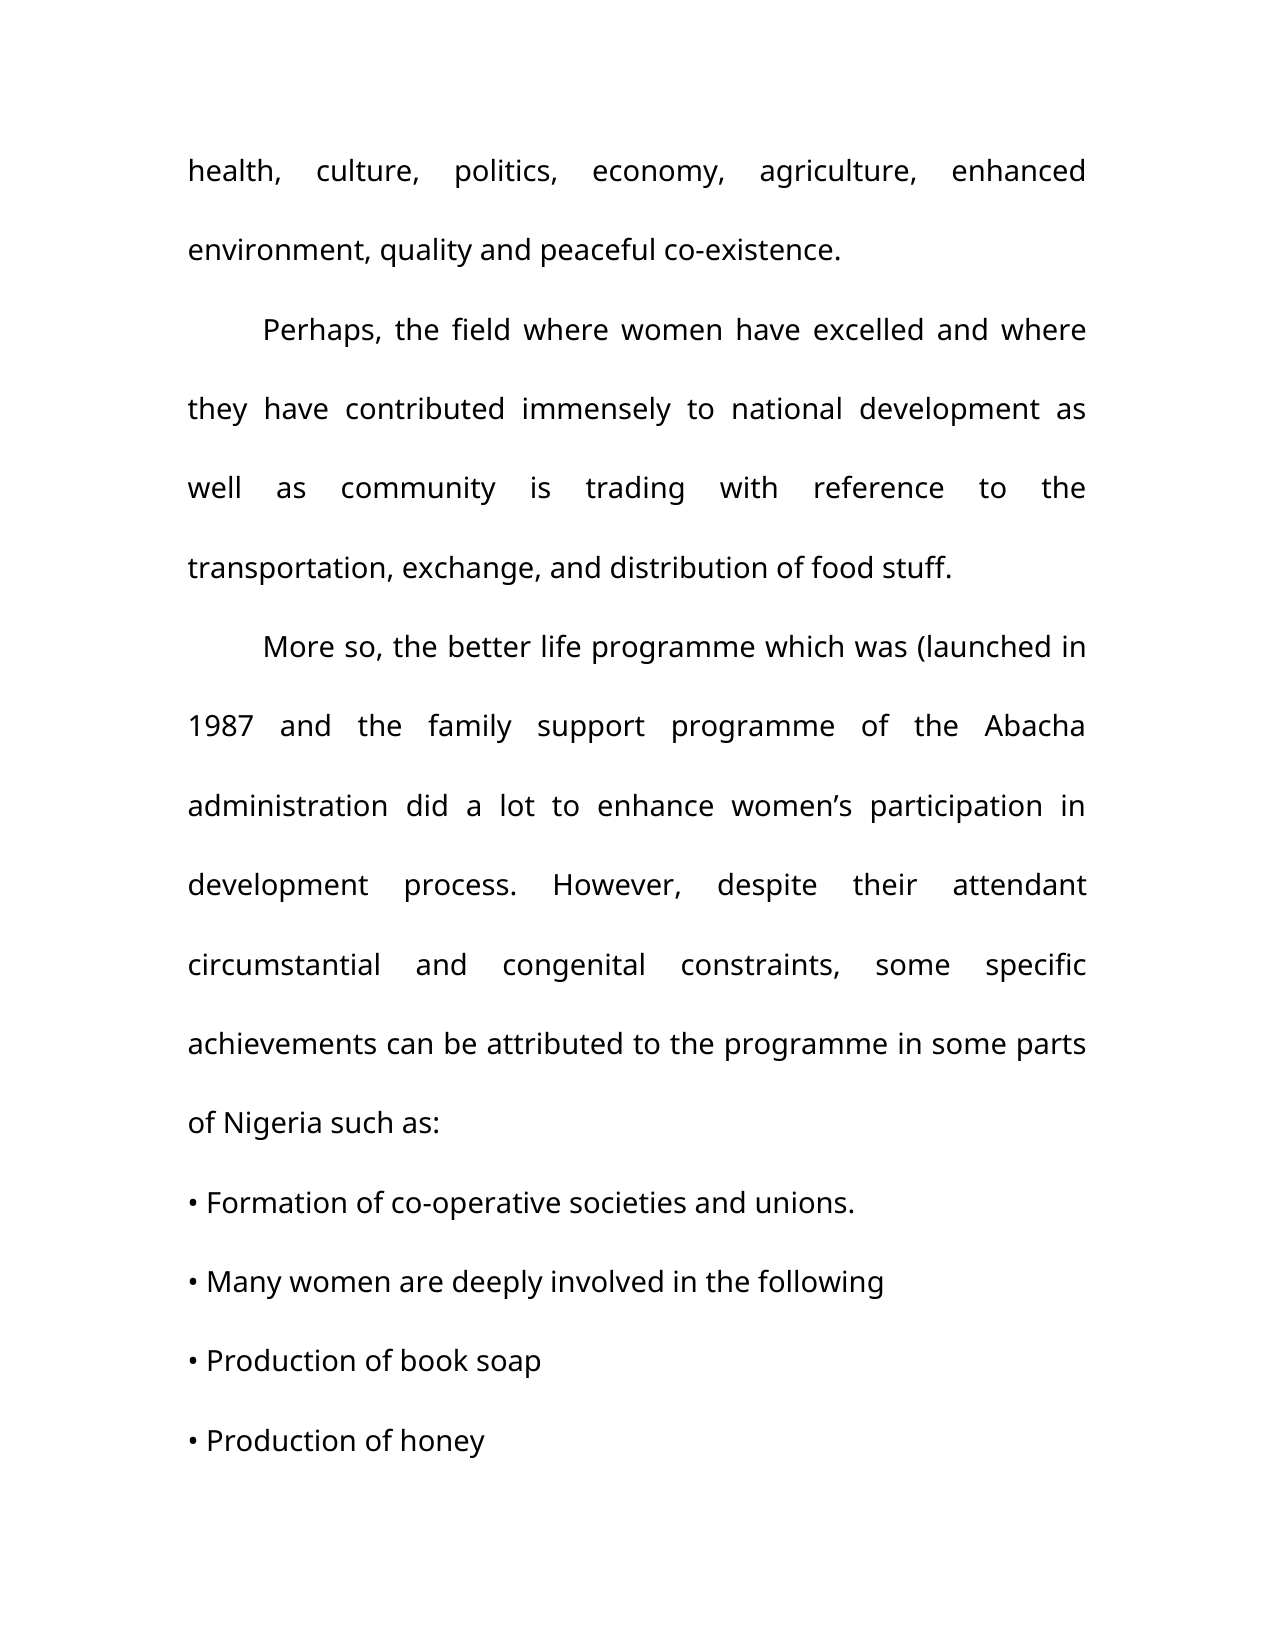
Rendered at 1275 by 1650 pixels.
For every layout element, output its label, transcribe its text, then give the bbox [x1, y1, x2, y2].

text Perhaps, the field where women have excelled and where they have contributed immensely to national development as well as community is trading with reference to the transportation, exchange, and distribution of food stuff. [187, 309, 1087, 587]
text More so, the better life programme which was (launched in 1987 and the family support programme of the Abacha administration did a lot to enhance women’s participation in development process. However, despite their attendant circumstantial and congenital constraints, some specific achievements can be attributed to the programme in some parts of Nigeria such as: [187, 626, 1087, 1142]
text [187, 150, 1087, 269]
text • Production of honey [187, 1420, 1087, 1460]
text • Formation of co-operative societies and unions. [187, 1182, 1087, 1222]
text • Production of book soap [187, 1341, 1087, 1380]
text • Many women are deeply involved in the following [187, 1261, 1087, 1301]
